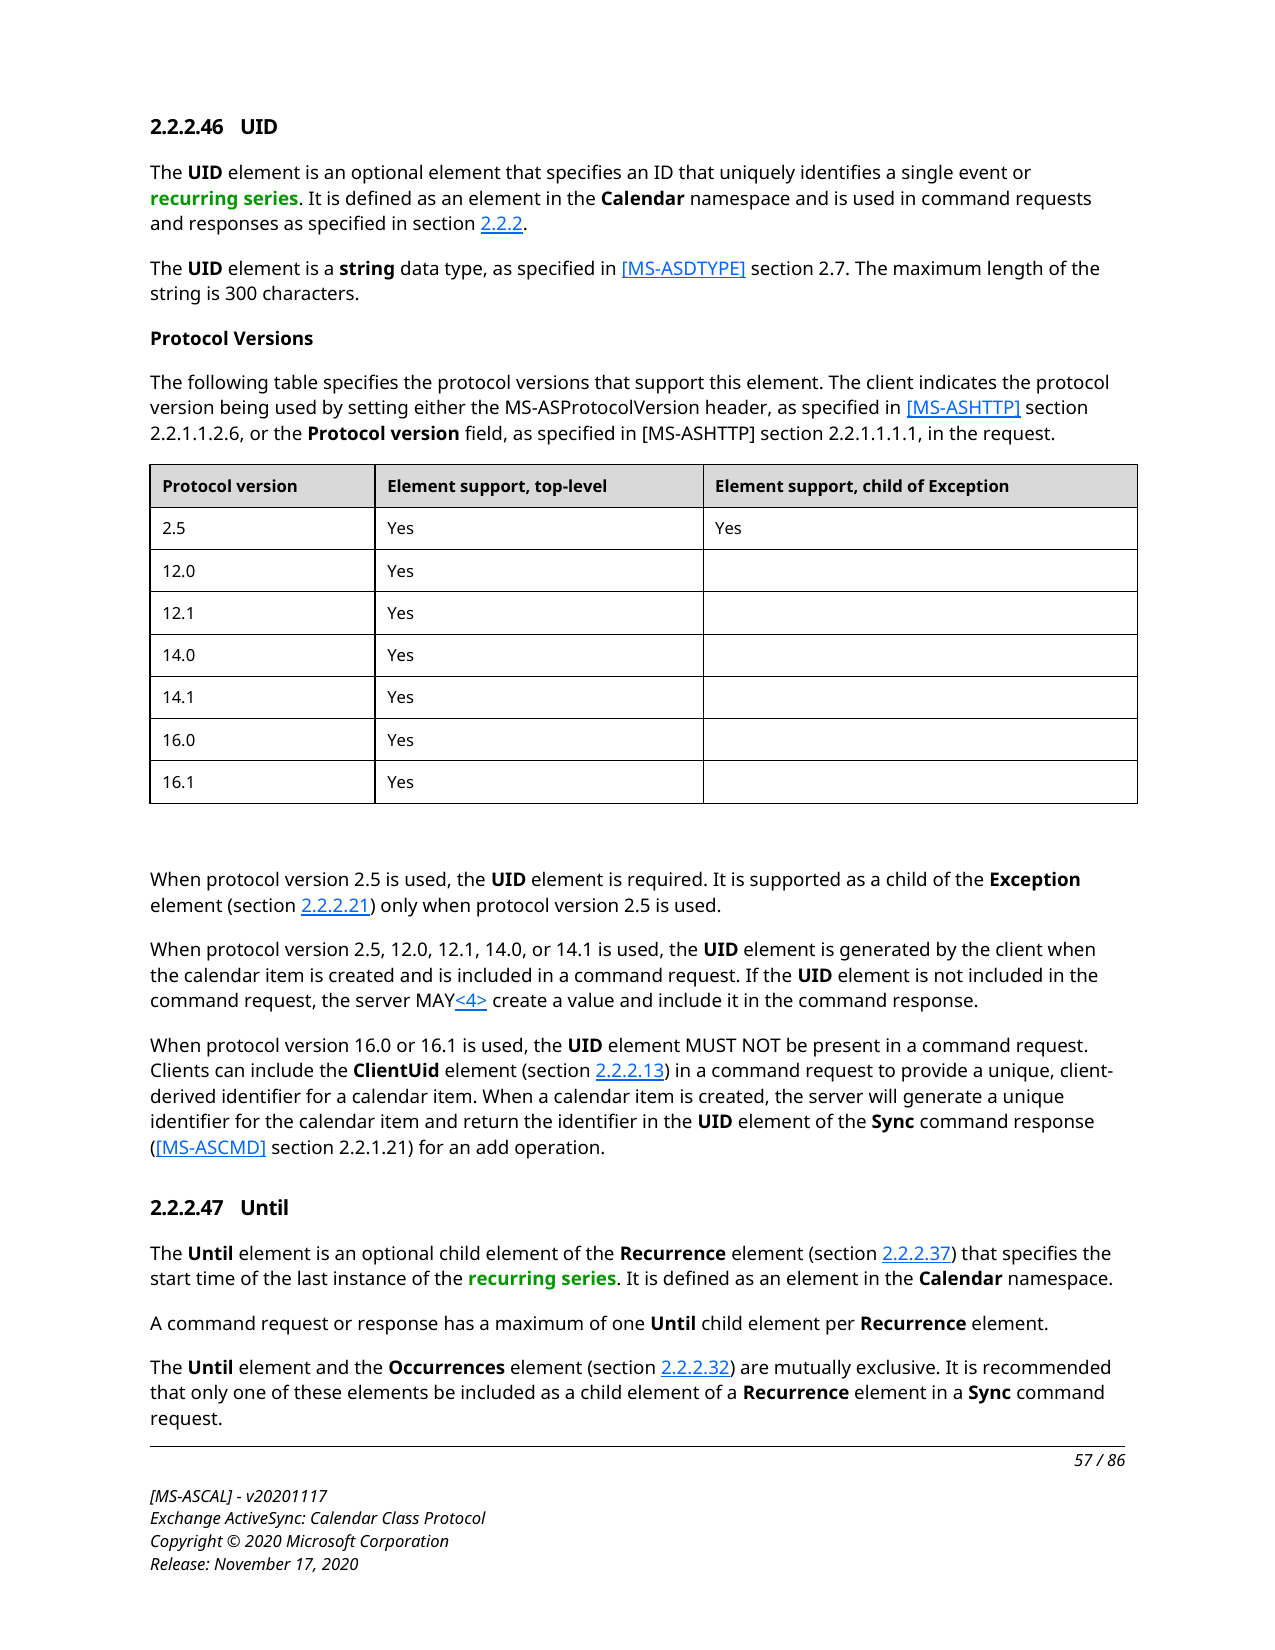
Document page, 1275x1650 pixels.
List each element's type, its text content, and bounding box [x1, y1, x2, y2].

text When protocol version 2.5 is used, the UID element is required. It is supported as a child of the Exception element (section 2.2.2.21) only when protocol version 2.5 is used. [150, 867, 1125, 918]
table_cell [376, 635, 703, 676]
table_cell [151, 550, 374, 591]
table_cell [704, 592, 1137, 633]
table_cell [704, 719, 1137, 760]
subtitle Until [150, 1193, 1125, 1221]
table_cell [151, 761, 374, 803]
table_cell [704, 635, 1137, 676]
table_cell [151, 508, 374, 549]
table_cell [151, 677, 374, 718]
text The UID element is a string data type, as specified in [MS-ASDTYPE] section 2.7. The maximum length of the string is 300 characters. [150, 255, 1125, 306]
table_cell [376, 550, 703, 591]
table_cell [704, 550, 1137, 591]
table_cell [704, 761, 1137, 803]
text The following table specifies the protocol versions that support this element. The client indicates the protocol version being used by setting either the MS-ASProtocolVersion header, as specified in [MS-ASHTTP] section 2.2.1.1.2.6, or the Protocol version field, as specified in [MS-ASHTTP] section 2.2.1.1.1.1, in the request. [150, 369, 1125, 446]
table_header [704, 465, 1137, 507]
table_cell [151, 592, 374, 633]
text A command request or response has a maximum of one Until child element per Recurrence element. [150, 1310, 1125, 1335]
text Protocol Versions [150, 325, 1125, 350]
text The UID element is an optional element that specifies an ID that uniquely identifies a single event or recurring series. It is defined as an element in the Calendar namespace and is used in command requests and responses as specified in section 2.2.2. [150, 160, 1125, 236]
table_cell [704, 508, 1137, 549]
text The Until element and the Occurrences element (section 2.2.2.32) are mutually exclusive. It is recommended that only one of these elements be included as a child element of a Recurrence element in a Sync command request. [150, 1354, 1125, 1431]
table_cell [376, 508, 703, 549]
subtitle UID [150, 112, 1125, 141]
text When protocol version 16.0 or 16.1 is used, the UID element MUST NOT be present in a command request. Clients can include the ClientUid element (section 2.2.2.13) in a command request to provide a unique, client-derived identifier for a calendar item. When a calendar item is created, the server will generate a unique identifier for the calendar item and return the identifier in the UID element of the Sync command response ([MS-ASCMD] section 2.2.1.21) for an add operation. [150, 1032, 1125, 1159]
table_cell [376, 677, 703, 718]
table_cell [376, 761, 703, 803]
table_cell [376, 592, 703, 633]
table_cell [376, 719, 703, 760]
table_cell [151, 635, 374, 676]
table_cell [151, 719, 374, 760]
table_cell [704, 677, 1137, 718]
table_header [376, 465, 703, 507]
text The Until element is an optional child element of the Recurrence element (section 2.2.2.37) that specifies the start time of the last instance of the recurring series. It is defined as an element in the Calendar namespace. [150, 1240, 1125, 1291]
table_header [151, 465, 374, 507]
text When protocol version 2.5, 12.0, 12.1, 14.0, or 14.1 is used, the UID element is generated by the client when the calendar item is created and is included in a command request. If the UID element is not included in the command request, the server MAY<4> create a value and include it in the command response. [150, 937, 1125, 1013]
